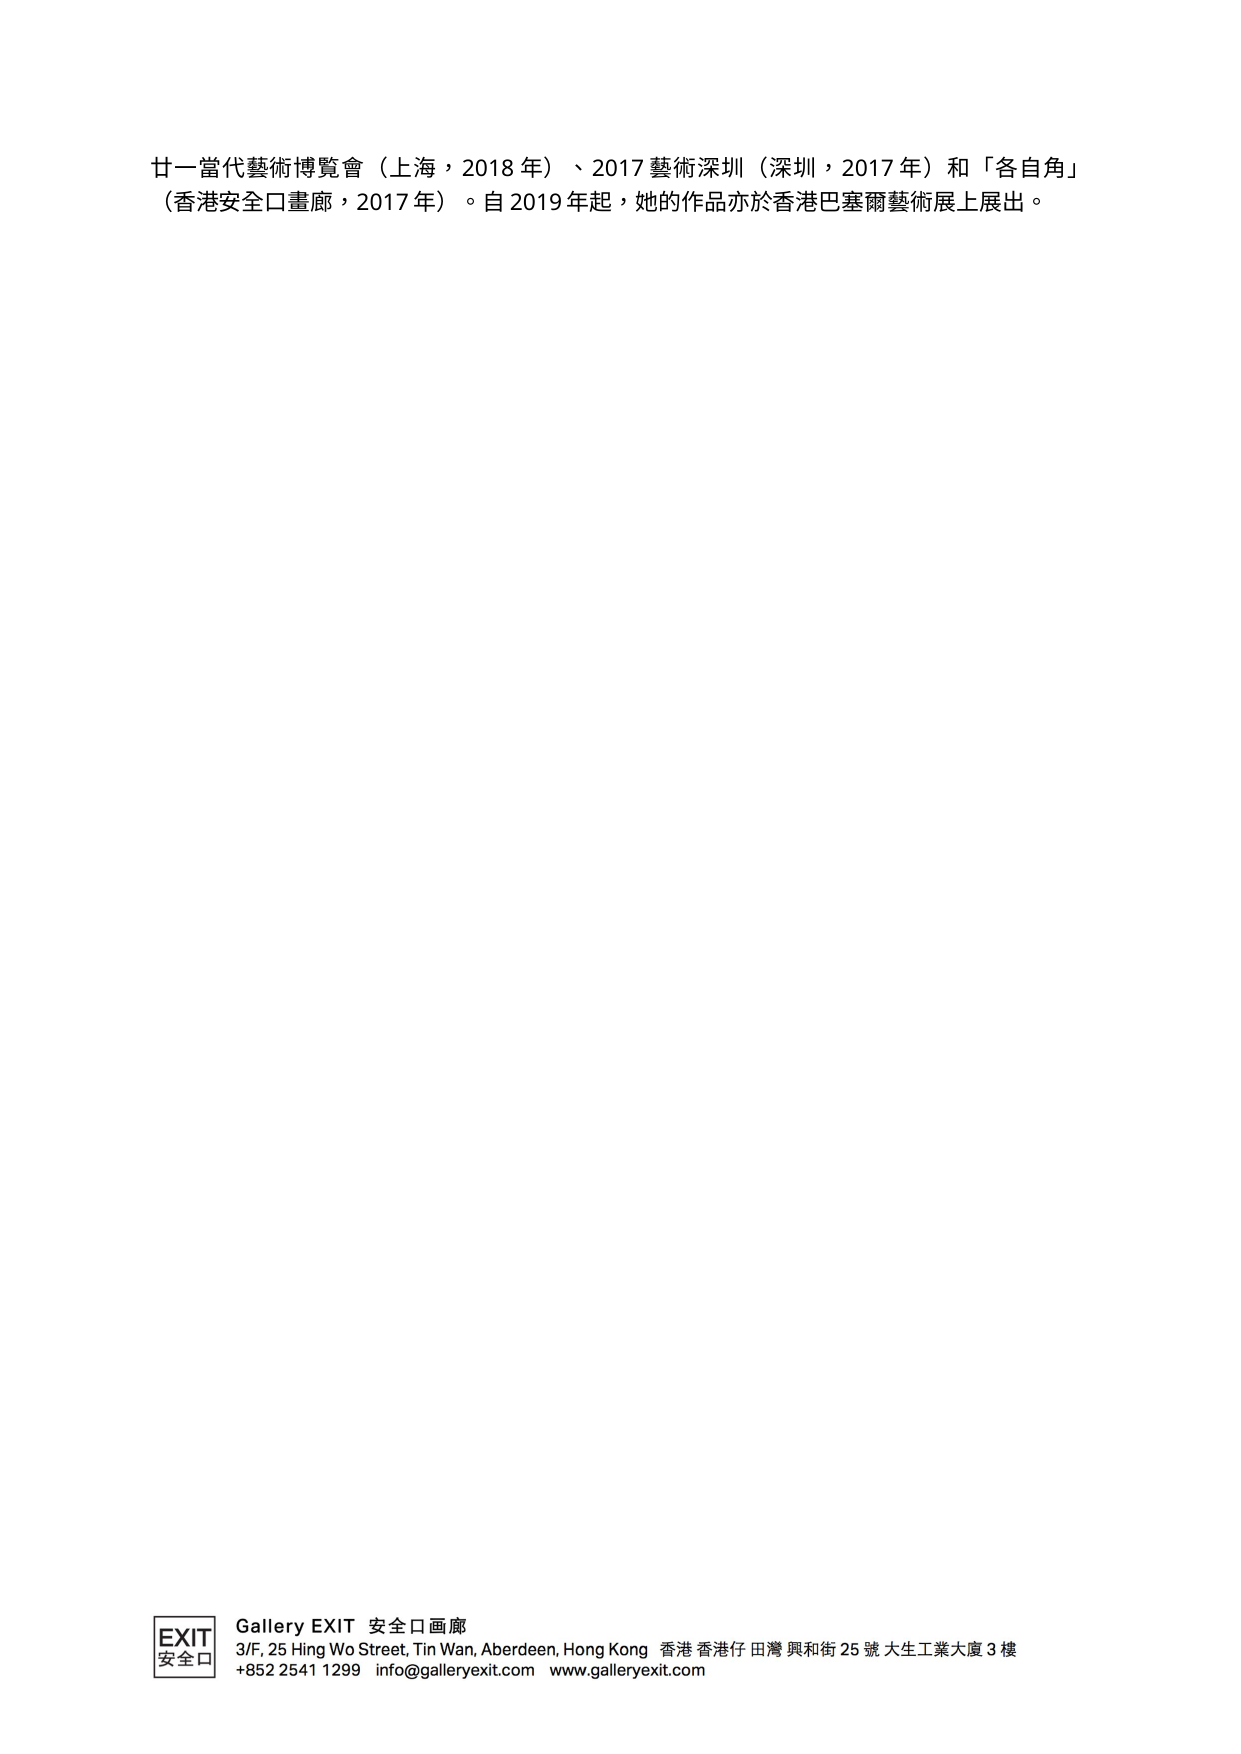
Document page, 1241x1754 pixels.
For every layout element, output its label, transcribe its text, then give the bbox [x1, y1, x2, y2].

picture [150, 1613, 1019, 1681]
